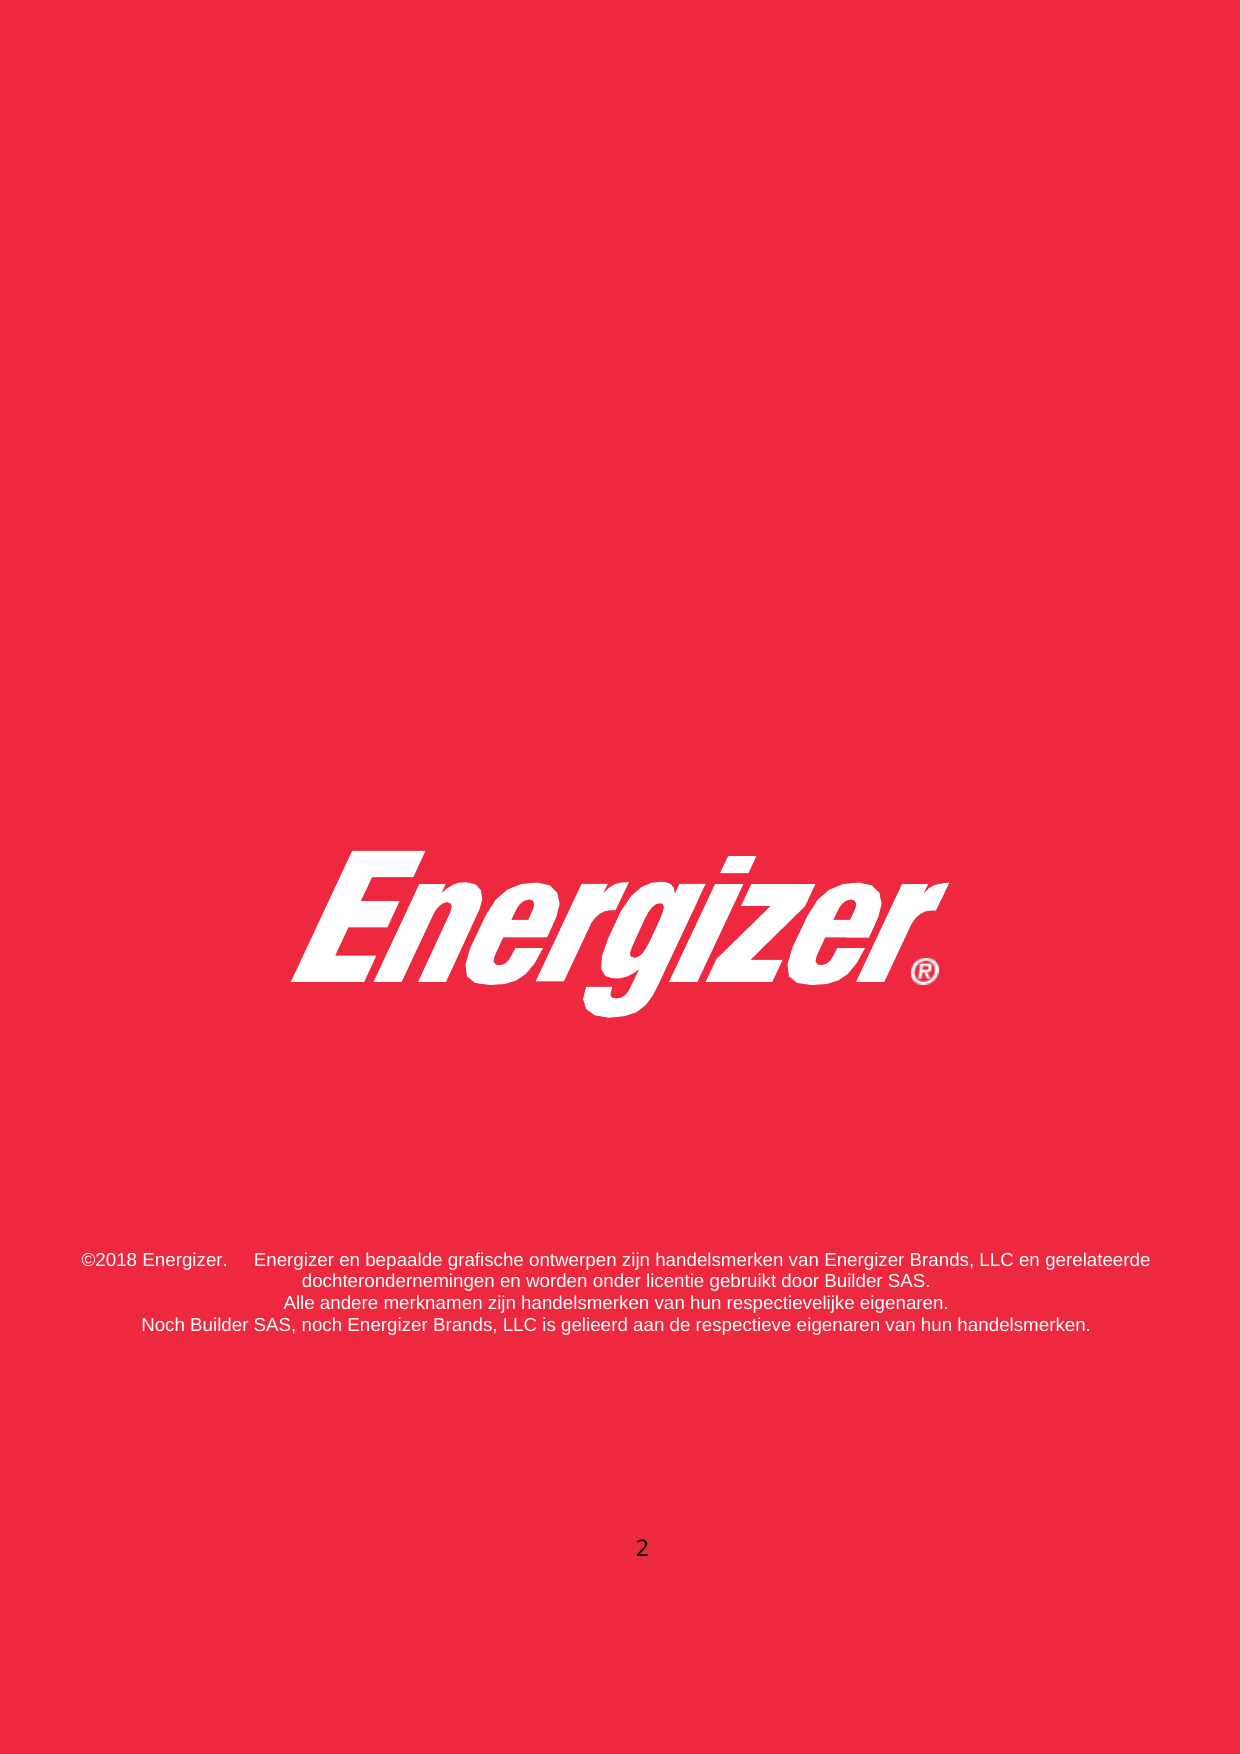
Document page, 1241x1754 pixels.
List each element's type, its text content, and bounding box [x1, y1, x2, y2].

text Alle andere merknamen zijn handelsmerken van hun respectievelijke eigenaren. [0, 1292, 1232, 1313]
text ©2018 Energizer. Energizer en bepaalde grafische ontwerpen zijn handelsmerken van Energizer Brands, LLC en gerelateerde dochterondernemingen en worden onder licentie gebruikt door Builder SAS. [0, 1249, 1232, 1292]
text Noch Builder SAS, noch Energizer Brands, LLC is gelieerd aan de respectieve eigenaren van hun handelsmerken. [0, 1313, 1232, 1335]
picture [911, 958, 939, 985]
